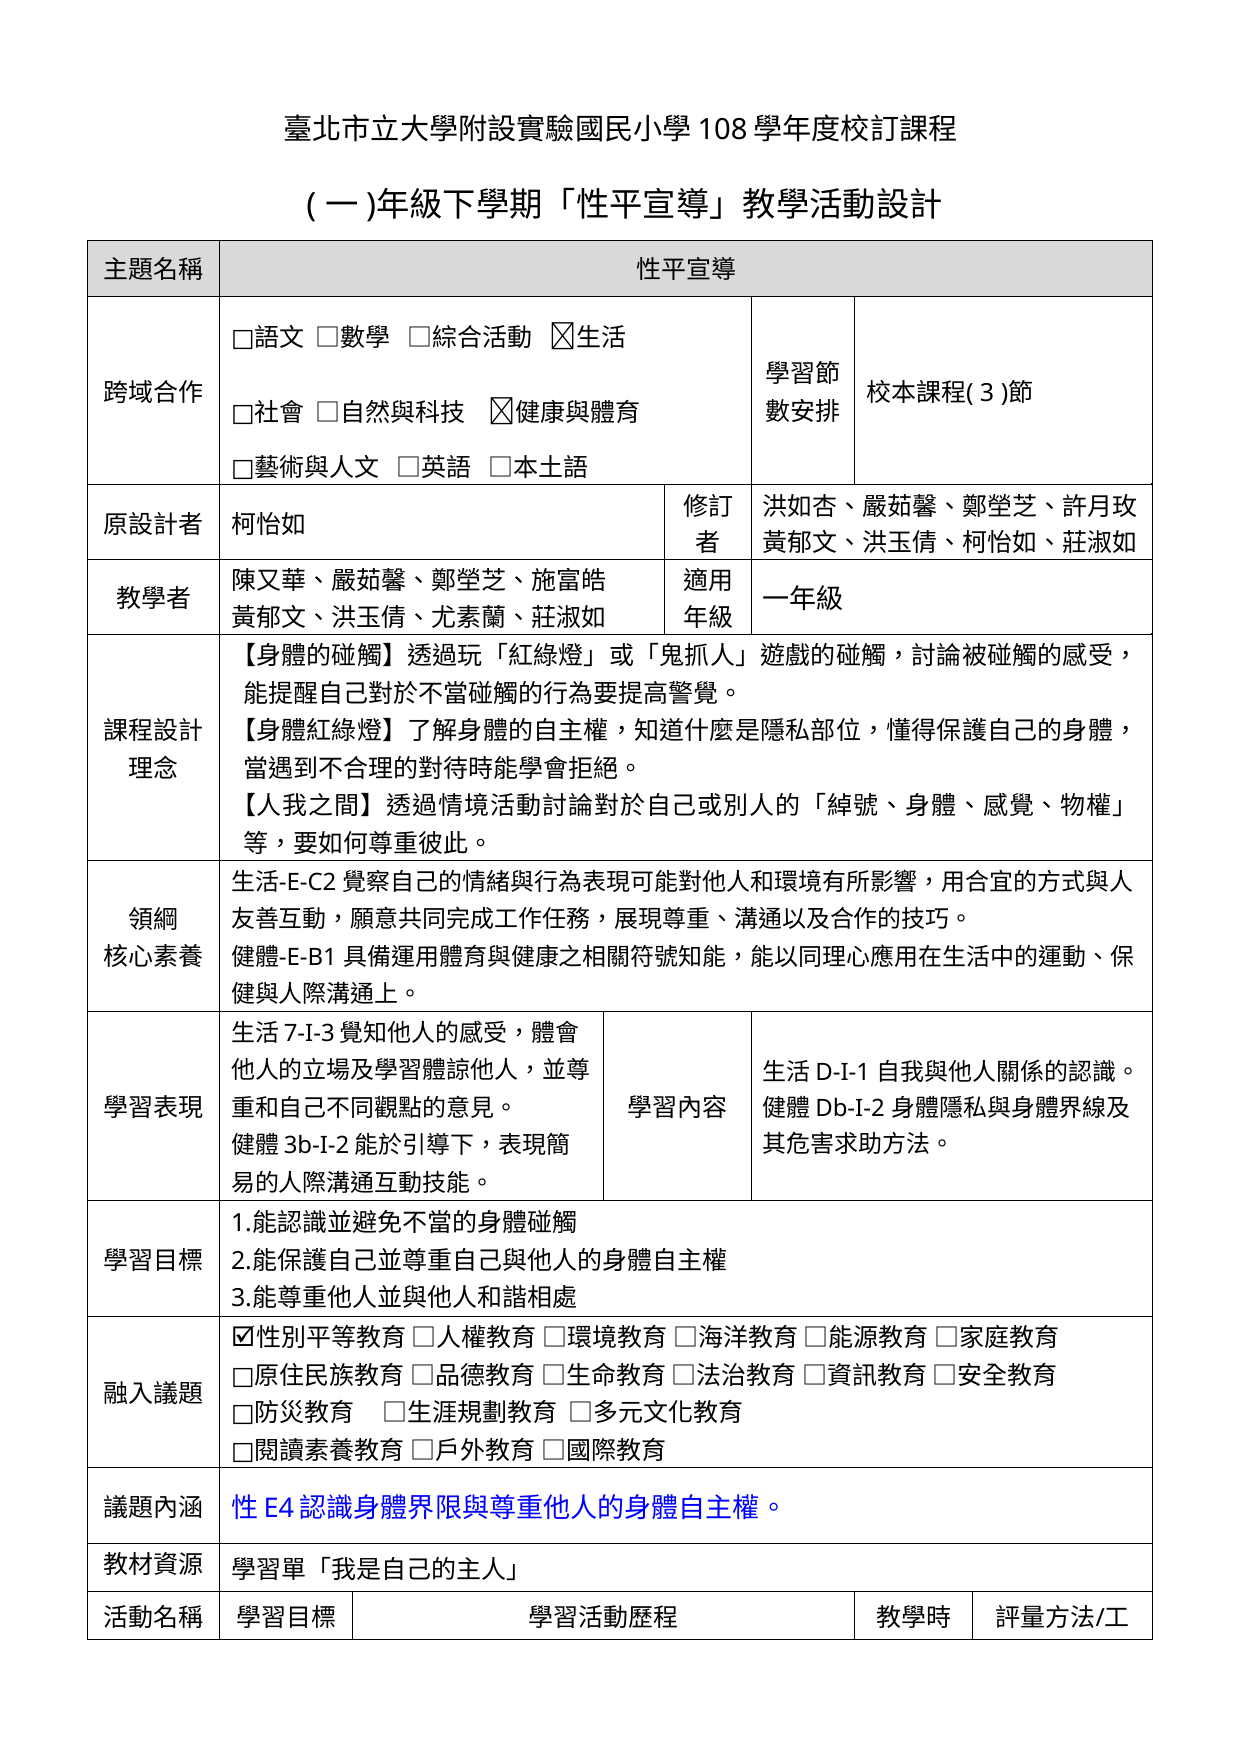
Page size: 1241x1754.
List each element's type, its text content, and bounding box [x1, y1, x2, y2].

table_cell 課程設計理念 [88, 635, 219, 860]
table_cell 學習目標 [88, 1201, 219, 1316]
text 臺北市立大學附設實驗國民小學108學年度校訂課程 [89, 89, 1152, 164]
table_cell 教學者 [88, 560, 219, 634]
title ( 一 )年級下學期「性平宣導」教學活動設計 [89, 164, 1152, 239]
table_cell 評量方法/工具 [973, 1592, 1152, 1639]
table_header 性平宣導 [220, 241, 1152, 296]
table_cell 教材資源 [88, 1544, 219, 1591]
table_cell 學習目標 [220, 1592, 352, 1639]
table_cell 領綱 核心素養 [88, 861, 219, 1011]
table_cell 學習表現 [88, 1012, 219, 1199]
table_cell 教學時間 [855, 1592, 972, 1639]
table_cell 議題內涵 [88, 1468, 219, 1543]
table_cell 融入議題 [88, 1317, 219, 1467]
table_header 主題名稱 [88, 241, 219, 296]
table_cell 柯怡如 [220, 485, 664, 559]
table_cell 一年級 [752, 560, 1152, 634]
table_cell 生活7-I-3覺知他人的感受，體會他人的立場及學習體諒他人，並尊重和自己不同觀點的意見。 健體3b-I-2能於引導下，表現簡易的人際溝通互動技能。 [220, 1012, 603, 1199]
table_cell 學習內容 [604, 1012, 751, 1199]
table_cell 校本課程( 3 )節 [855, 297, 1152, 484]
table_cell 洪如杏、嚴茹馨、鄭塋芝、許月玫 黃郁文、洪玉倩、柯怡如、莊淑如 [752, 485, 1152, 559]
table_cell 適用 年級 [665, 560, 751, 634]
table_cell 1.能認識並避免不當的身體碰觸 2.能保護自己並尊重自己與他人的身體自主權 3.能尊重他人並與他人和諧相處 [220, 1201, 1152, 1316]
table_cell 學習節數安排 [752, 297, 854, 484]
table_cell 生活D-I-1 自我與他人關係的認識。 健體Db-I-2 身體隱私與身體界線及 其危害求助方法。 [752, 1012, 1152, 1199]
table_cell 修訂者 [665, 485, 751, 559]
table_cell 活動名稱 [88, 1592, 219, 1639]
table_cell 跨域合作 [88, 297, 219, 484]
table_cell 性E4認識身體界限與尊重他人的身體自主權。 [220, 1468, 1152, 1543]
table_cell 原設計者 [88, 485, 219, 559]
table_cell 性別平等教育 □人權教育 □環境教育 □海洋教育 □能源教育 □家庭教育 □原住民族教育 □品德教育 □生命教育 □法治教育 □資訊教育 □安全教育 □防災教育 □生涯規劃教育 □多元文化教育 □閱讀素養教育 □戶外教育 □國際教育 [220, 1317, 1152, 1467]
table_cell 陳又華、嚴茹馨、鄭塋芝、施富皓 黃郁文、洪玉倩、尤素蘭、莊淑如 [220, 560, 664, 634]
table_cell 學習單「我是自己的主人」 [220, 1544, 1152, 1591]
table_cell 生活-E-C2 覺察自己的情緒與行為表現可能對他人和環境有所影響，用合宜的方式與人友善互動，願意共同完成工作任務，展現尊重、溝通以及合作的技巧。 健體-E-B1 具備運用體育與健康之相關符號知能，能以同理心應用在生活中的運動、保健與人際溝通上。 [220, 861, 1152, 1011]
table_cell □語文 □數學 □綜合活動 生活 □社會 □自然與科技 健康與體育 □藝術與人文 □英語 □本土語 [220, 297, 751, 484]
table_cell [353, 1592, 854, 1639]
table_cell 【身體的碰觸】透過玩「紅綠燈」或「鬼抓人」遊戲的碰觸，討論被碰觸的感受，能提醒自己對於不當碰觸的行為要提高警覺。 【身體紅綠燈】了解身體的自主權，知道什麼是隱私部位，懂得保護自己的身體，當遇到不合理的對待時能學會拒絕。 【人我之間】透過情境活動討論對於自己或別人的「綽號、身體、感覺、物權」等，要如何尊重彼此。 [220, 635, 1152, 860]
